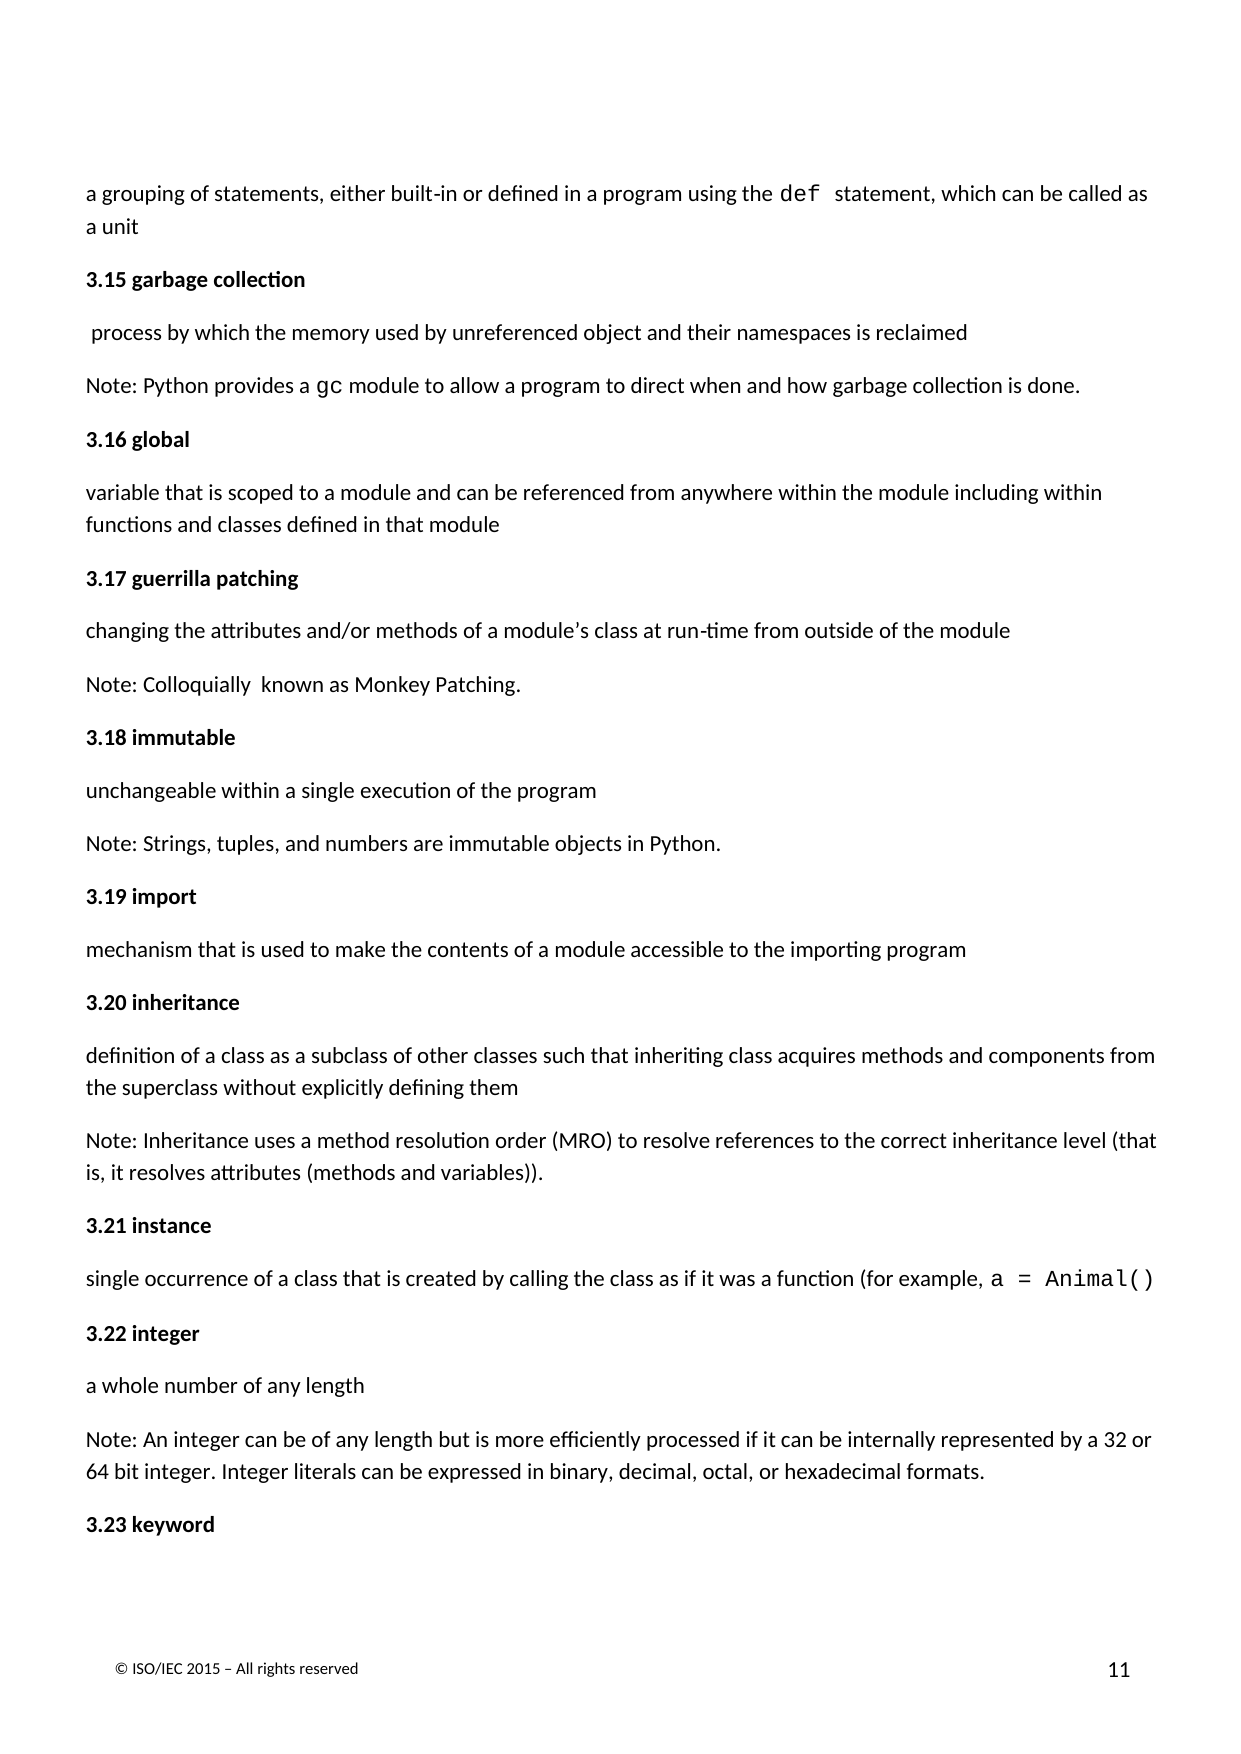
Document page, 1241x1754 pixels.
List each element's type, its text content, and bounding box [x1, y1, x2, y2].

text single occurrence of a class that is created by calling the class as if it was a function (for example, a = Animal() [86, 1264, 1164, 1293]
text Note: Strings, tuples, and numbers are immutable objects in Python. [86, 829, 1164, 857]
text Note: An integer can be of any length but is more efficiently processed if it can be internally represented by a 32 or 64 bit integer. Integer literals can be expressed in binary, decimal, octal, or hexadecimal formats. [86, 1425, 1164, 1485]
text definition of a class as a subclass of other classes such that inheriting class acquires methods and components from the superclass without explicitly defining them [86, 1041, 1164, 1101]
text unchangeable within a single execution of the program [86, 776, 1164, 804]
text 3.18 immutable [86, 723, 1164, 751]
text a grouping of statements, either built‐in or defined in a program using the def statement, which can be called as a unit [86, 179, 1164, 240]
text Note: Python provides a gc module to allow a program to direct when and how garbage collection is done. [86, 371, 1164, 400]
text variable that is scoped to a module and can be referenced from anywhere within the module including within functions and classes defined in that module [86, 478, 1164, 539]
text 3.17 guerrilla patching [86, 564, 1164, 592]
text 3.23 keyword [86, 1510, 1164, 1538]
text 3.16 global [86, 425, 1164, 453]
text changing the attributes and/or methods of a module’s class at run‐time from outside of the module [86, 617, 1164, 645]
text 3.20 inheritance [86, 988, 1164, 1016]
text 3.21 instance [86, 1211, 1164, 1239]
text 3.15 garbage collection [86, 265, 1164, 293]
text a whole number of any length [86, 1372, 1164, 1400]
text 3.19 import [86, 882, 1164, 910]
text Note: Inheritance uses a method resolution order (MRO) to resolve references to the correct inheritance level (that is, it resolves attributes (methods and variables)). [86, 1126, 1164, 1186]
text Note: Colloquially known as Monkey Patching. [86, 670, 1164, 698]
text 3.22 integer [86, 1319, 1164, 1347]
text process by which the memory used by unreferenced object and their namespaces is reclaimed [86, 318, 1164, 346]
text mechanism that is used to make the contents of a module accessible to the importing program [86, 935, 1164, 963]
